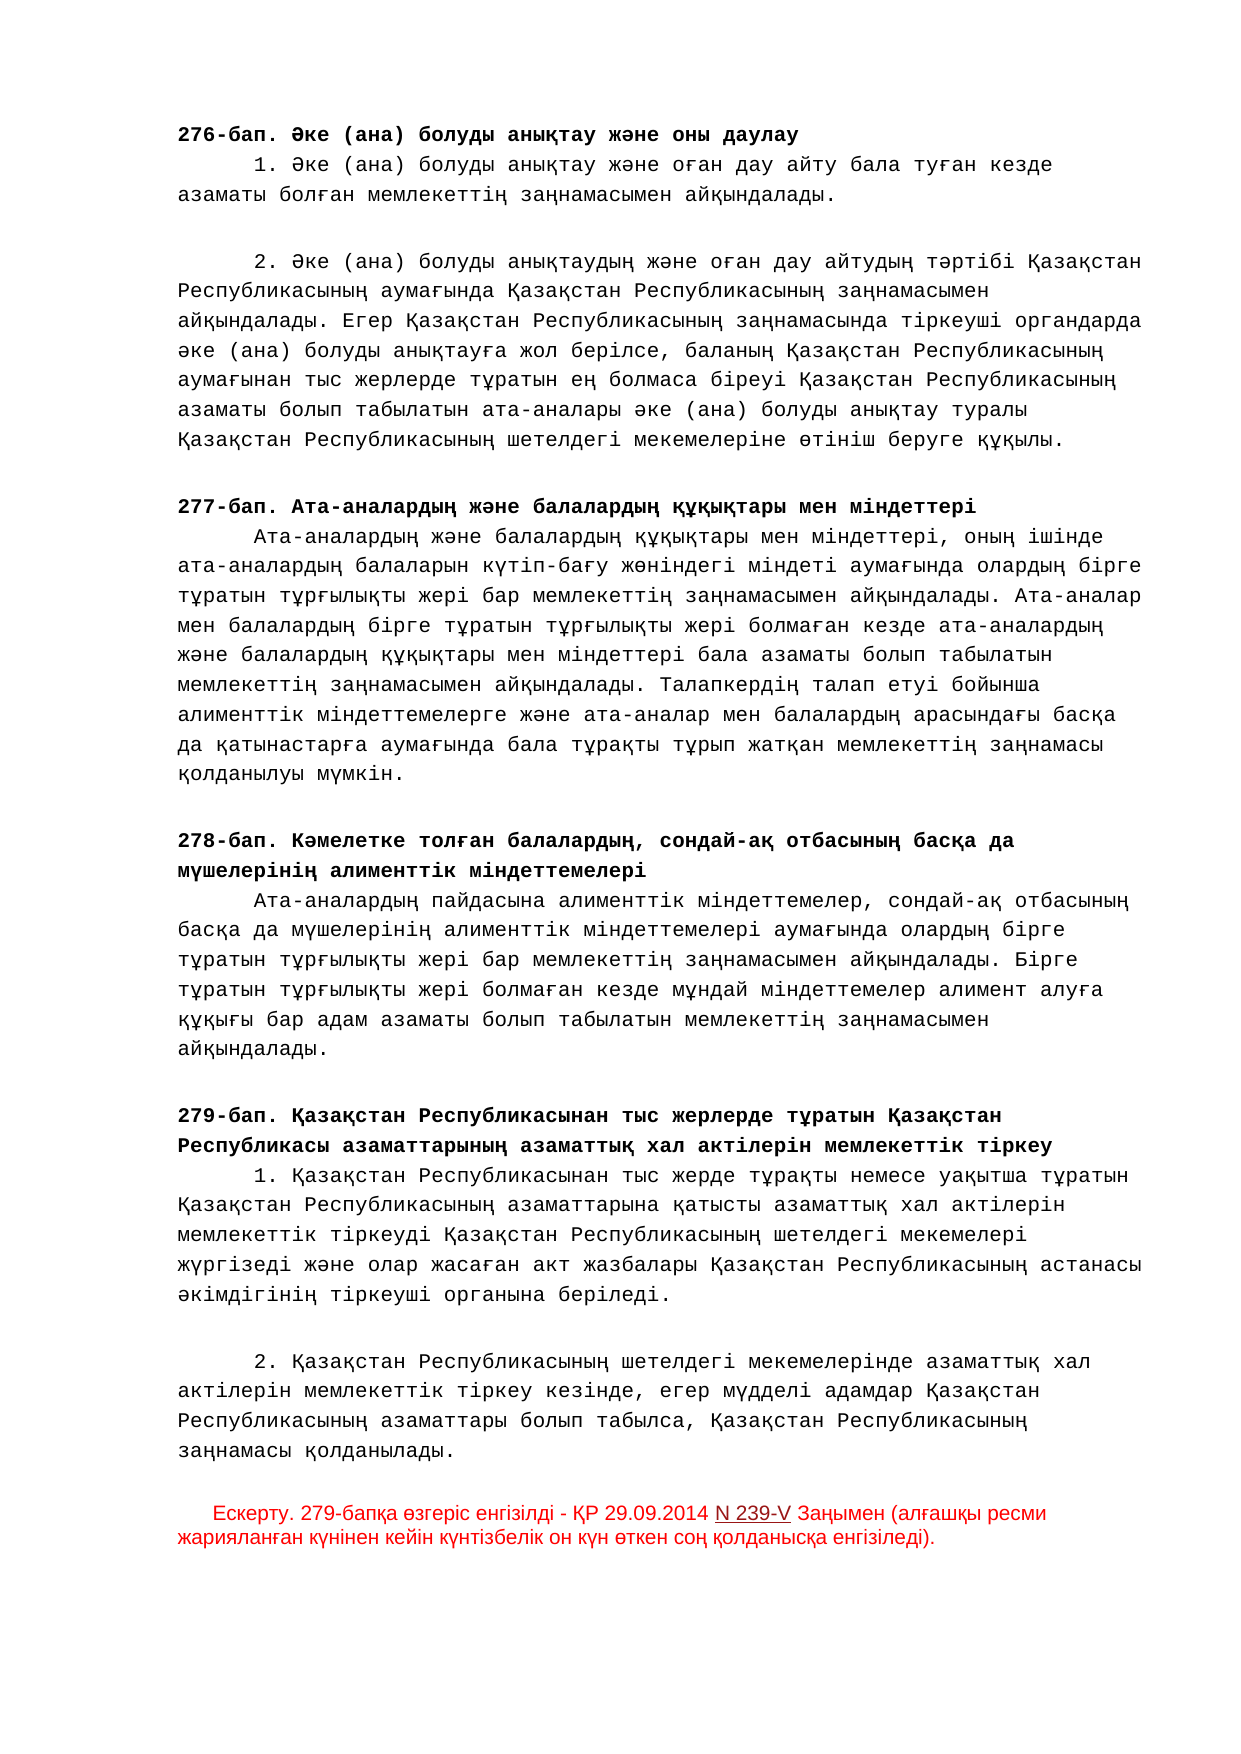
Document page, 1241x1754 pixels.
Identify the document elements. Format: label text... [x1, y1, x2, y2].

text 279-бап. Қазақстан Республикасынан тыс жерлерде тұратын Қазақстан Республикасы азаматтарының азаматтық хал актілерін мемлекеттік тіркеу [177, 1099, 1152, 1159]
text Ата-аналардың пайдасына алименттік міндеттемелер, сондай-ақ отбасының басқа да мүшелерінің алименттік міндеттемелері аумағында олардың бірге тұратын тұрғылықты жері бар мемлекеттің заңнамасымен айқындалады. Бірге тұратын тұрғылықты жері болмаған кезде мұндай міндеттемелер алимент алуға құқығы бар адам азаматы болып табылатын мемлекеттің заңнамасымен айқындалады. [177, 884, 1152, 1062]
text Ескерту. 279-бапқа өзгеріс енгізілді - ҚР 29.09.2014 N 239-V Заңымен (алғашқы ресми жарияланған күнінен кейiн күнтiзбелiк он күн өткен соң қолданысқа енгiзiледi). [177, 1501, 1152, 1577]
text 277-бап. Ата-аналардың және балалардың құқықтары мен міндеттері [177, 490, 1152, 520]
text 1. Қазақстан Республикасынан тыс жерде тұрақты немесе уақытша тұратын Қазақстан Республикасының азаматтарына қатысты азаматтық хал актілерін мемлекеттік тіркеуді Қазақстан Республикасының шетелдегі мекемелерi жүргізеді және олар жасаған акт жазбалары Қазақстан Республикасының астанасы әкімдігінің тіркеуші органына беріледі. [177, 1159, 1152, 1307]
text 278-бап. Кәмелетке толған балалардың, сондай-ақ отбасының басқа да мүшелерінің алименттік міндеттемелері [177, 824, 1152, 884]
text 2. Қазақстан Республикасының шетелдегі мекемелерiнде азаматтық хал актілерін мемлекеттік тіркеу кезінде, егер мүдделі адамдар Қазақстан Республикасының азаматтары болып табылса, Қазақстан Республикасының заңнамасы қолданылады. [177, 1345, 1152, 1463]
text 1. Әке (ана) болуды анықтау және оған дау айту бала туған кезде азаматы болған мемлекеттің заңнамасымен айқындалады. [177, 148, 1152, 207]
text Ата-аналардың және балалардың құқықтары мен міндеттері, оның ішінде ата-аналардың балаларын күтіп-бағу жөніндегі міндеті аумағында олардың бірге тұратын тұрғылықты жері бар мемлекеттің заңнамасымен айқындалады. Ата-аналар мен балалардың бірге тұратын тұрғылықты жері болмаған кезде ата-аналардың және балалардың құқықтары мен міндеттері бала азаматы болып табылатын мемлекеттің заңнамасымен айқындалады. Талапкердің талап етуі бойынша алименттік міндеттемелерге және ата-аналар мен балалардың арасындағы басқа да қатынастарға аумағында бала тұрақты тұрып жатқан мемлекеттің заңнамасы қолданылуы мүмкін. [177, 520, 1152, 787]
text 2. Әке (ана) болуды анықтаудың және оған дау айтудың тәртібі Қазақстан Республикасының аумағында Қазақстан Республикасының заңнамасымен айқындалады. Егер Қазақстан Республикасының заңнамасында тіркеуші органдарда әке (ана) болуды анықтауға жол берілсе, баланың Қазақстан Республикасының аумағынан тыс жерлерде тұратын ең болмаса біреуі Қазақстан Республикасының азаматы болып табылатын ата-аналары әке (ана) болуды анықтау туралы Қазақстан Республикасының шетелдегі мекемелерiне өтініш беруге құқылы. [177, 245, 1152, 452]
text 276-бап. Әке (ана) болуды анықтау және оны даулау [177, 118, 1152, 148]
